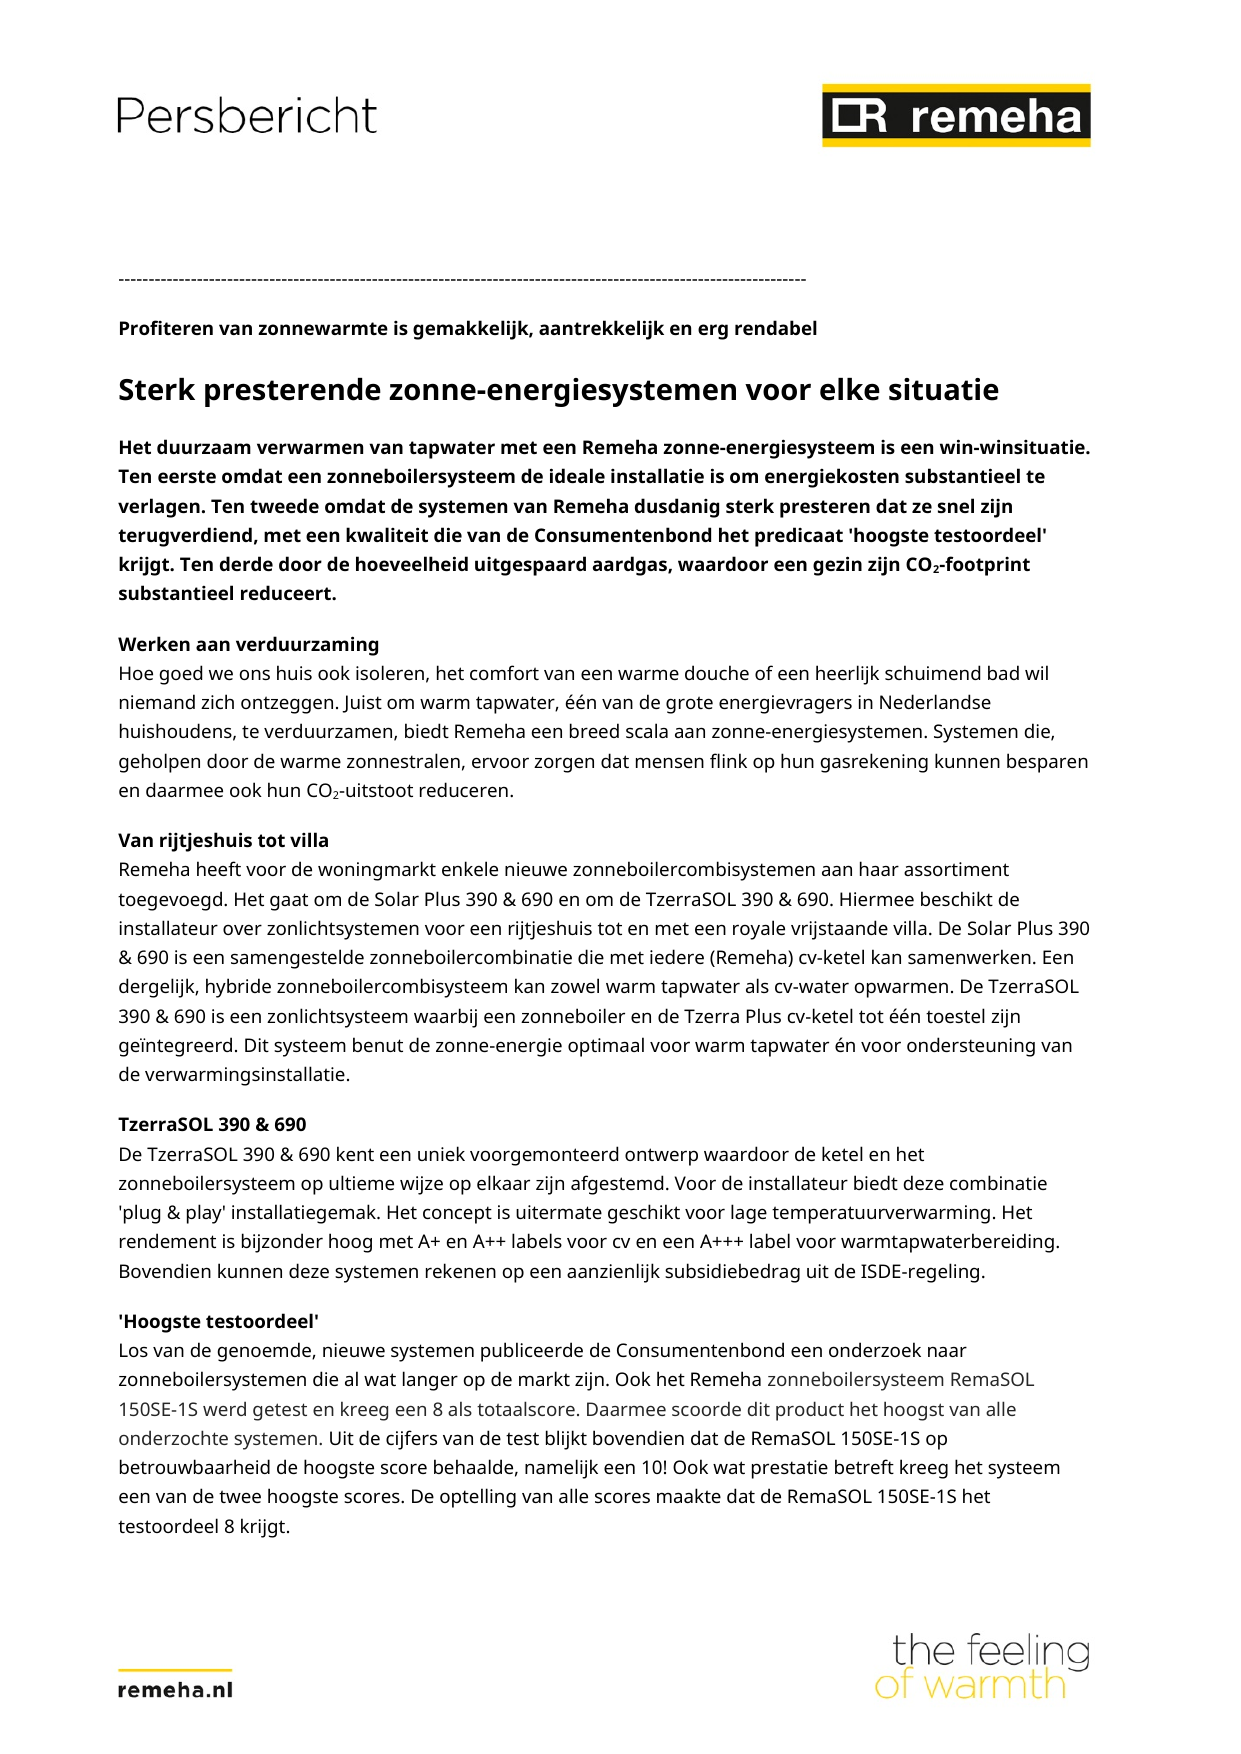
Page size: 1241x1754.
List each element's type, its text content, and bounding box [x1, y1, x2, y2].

picture [0, 44, 1237, 192]
text Sterk presterende zonne-energiesystemen voor elke situatie [118, 369, 1092, 409]
text Het duurzaam verwarmen van tapwater met een Remeha zonne-energiesysteem is een win-winsituatie. Ten eerste omdat een zonneboilersysteem de ideale installatie is om energiekosten substantieel te verlagen. Ten tweede omdat de systemen van Remeha dusdanig sterk presteren dat ze snel zijn terugverdiend, met een kwaliteit die van de Consumentenbond het predicaat 'hoogste testoordeel' krijgt. Ten derde door de hoeveelheid uitgespaard aardgas, waardoor een gezin zijn CO2-footprint substantieel reduceert. [118, 434, 1092, 606]
text TzerraSOL 390 & 690 De TzerraSOL 390 & 690 kent een uniek voorgemonteerd ontwerp waardoor de ketel en het zonneboilersysteem op ultieme wijze op elkaar zijn afgestemd. Voor de installateur biedt deze combinatie 'plug & play' installatiegemak. Het concept is uitermate geschikt voor lage temperatuurverwarming. Het rendement is bijzonder hoog met A+ en A++ labels voor cv en een A+++ label voor warmtapwaterbereiding. Bovendien kunnen deze systemen rekenen op een aanzienlijk subsidiebedrag uit de ISDE-regeling. [118, 1112, 1092, 1283]
text ------------------------------------------------------------------------------------------------------------------ [118, 236, 1092, 291]
text Van rijtjeshuis tot villa Remeha heeft voor de woningmarkt enkele nieuwe zonneboilercombisystemen aan haar assortiment toegevoegd. Het gaat om de Solar Plus 390 & 690 en om de TzerraSOL 390 & 690. Hiermee beschikt de installateur over zonlichtsystemen voor een rijtjeshuis tot en met een royale vrijstaande villa. De Solar Plus 390 & 690 is een samengestelde zonneboilercombinatie die met iedere (Remeha) cv-ketel kan samenwerken. Een dergelijk, hybride zonneboilercombisysteem kan zowel warm tapwater als cv-water opwarmen. De TzerraSOL 390 & 690 is een zonlichtsysteem waarbij een zonneboiler en de Tzerra Plus cv-ketel tot één toestel zijn geïntegreerd. Dit systeem benut de zonne-energie optimaal voor warm tapwater én voor ondersteuning van de verwarmingsinstallatie. [118, 827, 1092, 1087]
text Werken aan verduurzaming Hoe goed we ons huis ook isoleren, het comfort van een warme douche of een heerlijk schuimend bad wil niemand zich ontzeggen. Juist om warm tapwater, één van de grote energievragers in Nederlandse huishoudens, te verduurzamen, biedt Remeha een breed scala aan zonne-energiesystemen. Systemen die, geholpen door de warme zonnestralen, ervoor zorgen dat mensen flink op hun gasrekening kunnen besparen en daarmee ook hun CO2-uitstoot reduceren. [118, 631, 1092, 803]
text Profiteren van zonnewarmte is gemakkelijk, aantrekkelijk en erg rendabel [118, 316, 1092, 341]
text 'Hoogste testoordeel' Los van de genoemde, nieuwe systemen publiceerde de Consumentenbond een onderzoek naar zonneboilersystemen die al wat langer op de markt zijn. Ook het Remeha zonneboilersysteem RemaSOL 150SE-1S werd getest en kreeg een 8 als totaalscore. Daarmee scoorde dit product het hoogst van alle onderzochte systemen. Uit de cijfers van de test blijkt bovendien dat de RemaSOL 150SE-1S op betrouwbaarheid de hoogste score behaalde, namelijk een 10! Ook wat prestatie betreft kreeg het systeem een van de twee hoogste scores. De optelling van alle scores maakte dat de RemaSOL 150SE-1S het testoordeel 8 krijgt. [118, 1308, 1092, 1571]
picture [0, 1609, 1237, 1754]
